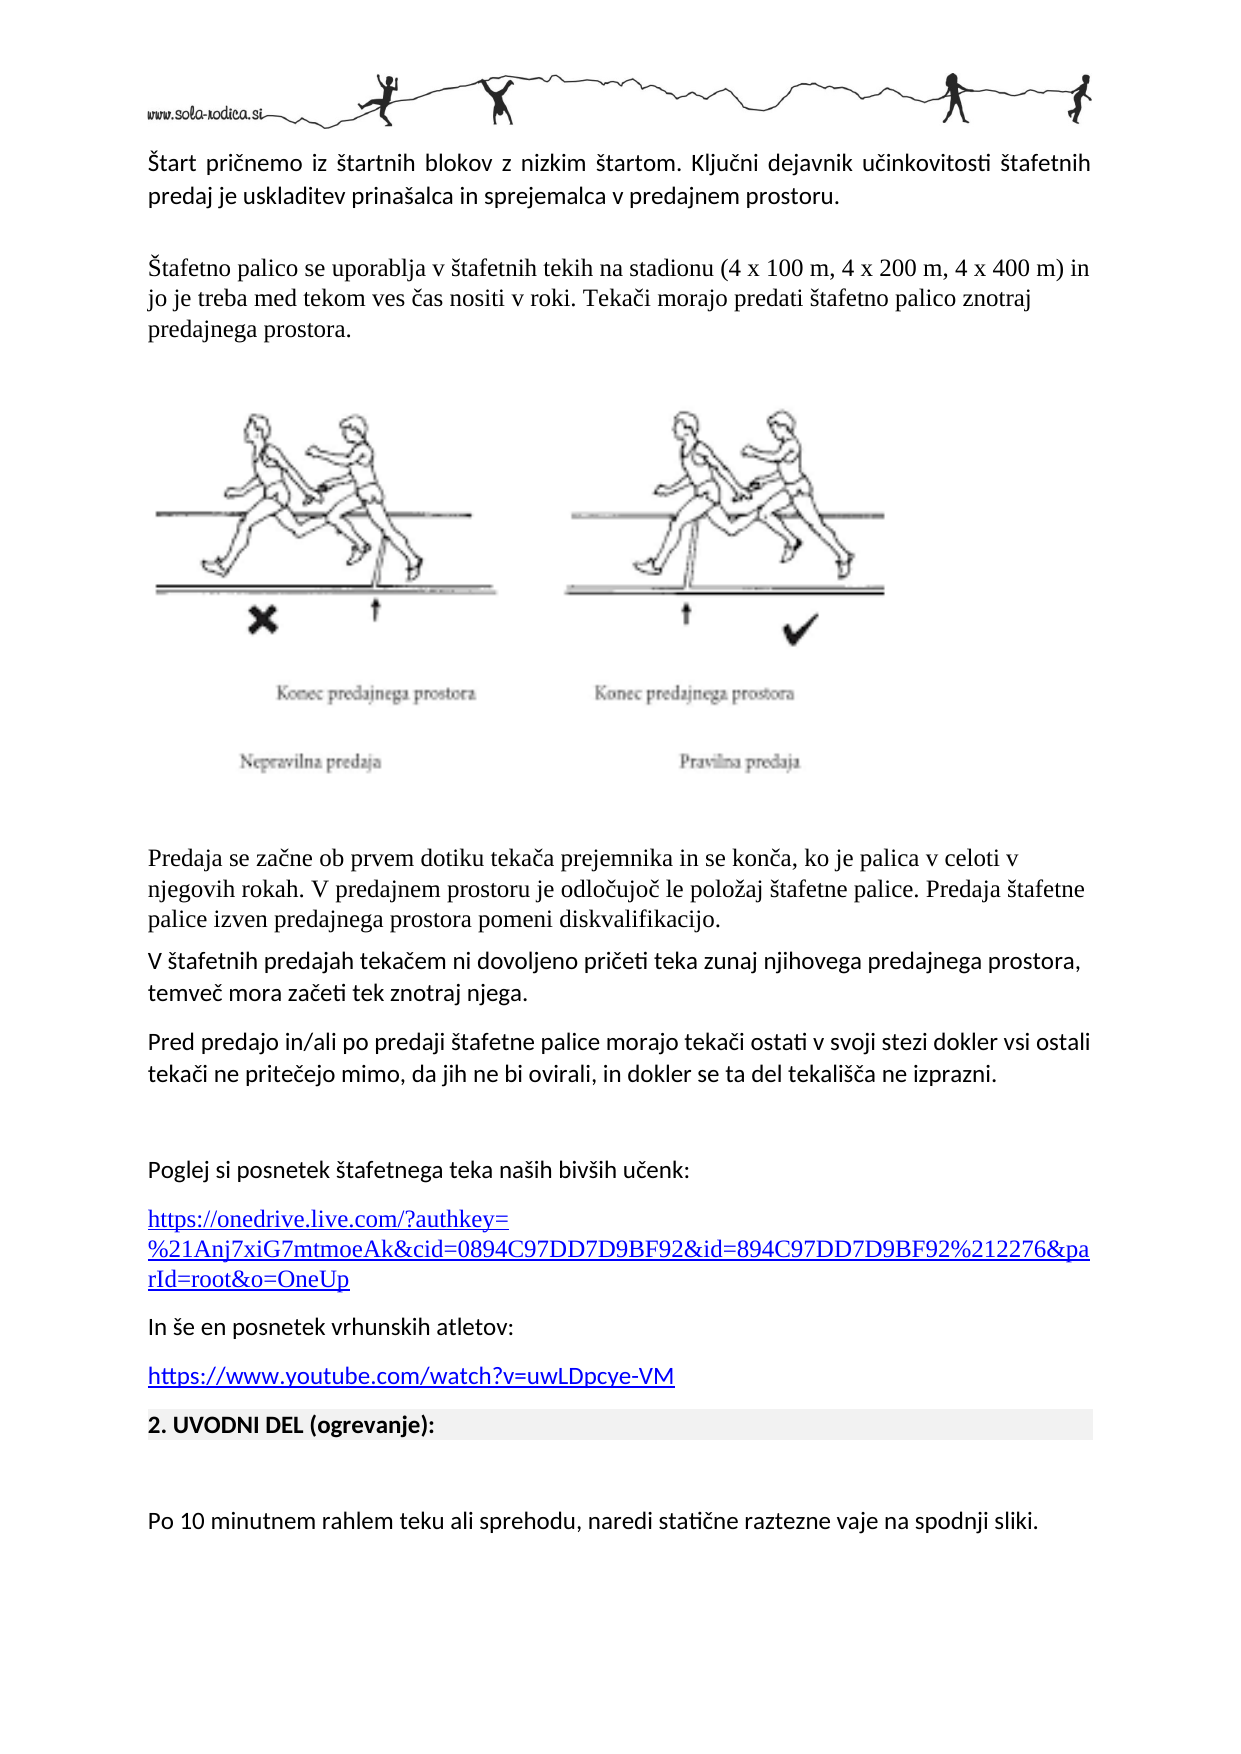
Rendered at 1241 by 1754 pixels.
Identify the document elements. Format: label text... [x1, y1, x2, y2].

text V štafetnih predajah tekačem ni dovoljeno pričeti teka zunaj njihovega predajnega prostora, temveč mora začeti tek znotraj njega. [148, 945, 1093, 1008]
picture [147, 395, 907, 791]
text Poglej si posnetek štafetnega teka naših bivših učenk: [148, 1155, 1093, 1185]
text In še en posnetek vrhunskih atletov: [148, 1312, 1093, 1342]
picture [147, 73, 1092, 129]
text Štart pričnemo iz štartnih blokov z nizkim štartom. Ključni dejavnik učinkovitosti štafetnih predaj je uskladitev prinašalca in sprejemalca v predajnem prostoru. [148, 148, 1093, 210]
text 2. UVODNI DEL (ogrevanje): [148, 1409, 1093, 1440]
text Predaja se začne ob prvem dotiku tekača prejemnika in se konča, ko je palica v celoti v njegovih rokah. V predajnem prostoru je odločujoč le položaj štafetne palice. Predaja štafetne palice izven predajnega prostora pomeni diskvalifikacijo. [148, 843, 1093, 933]
text https://www.youtube.com/watch?v=uwLDpcye-VM [148, 1361, 1093, 1391]
text Pred predajo in/ali po predaji štafetne palice morajo tekači ostati v svoji stezi dokler vsi ostali tekači ne pritečejo mimo, da jih ne bi ovirali, in dokler se ta del tekališča ne izprazni. [148, 1026, 1093, 1089]
text Po 10 minutnem rahlem teku ali sprehodu, naredi statične raztezne vaje na spodnji sliki. [148, 1506, 1093, 1536]
text https://onedrive.live.com/?authkey=%21Anj7xiG7mtmoeAk&cid=0894C97DD7D9BF92&id=894C97DD7D9BF92%212276&parId=root&o=OneUp [148, 1204, 1093, 1293]
text Štafetno palico se uporablja v štafetnih tekih na stadionu (4 x 100 m, 4 x 200 m, 4 x 400 m) in jo je treba med tekom ves čas nositi v roki. Tekači morajo predati štafetno palico znotraj predajnega prostora. [148, 253, 1093, 343]
